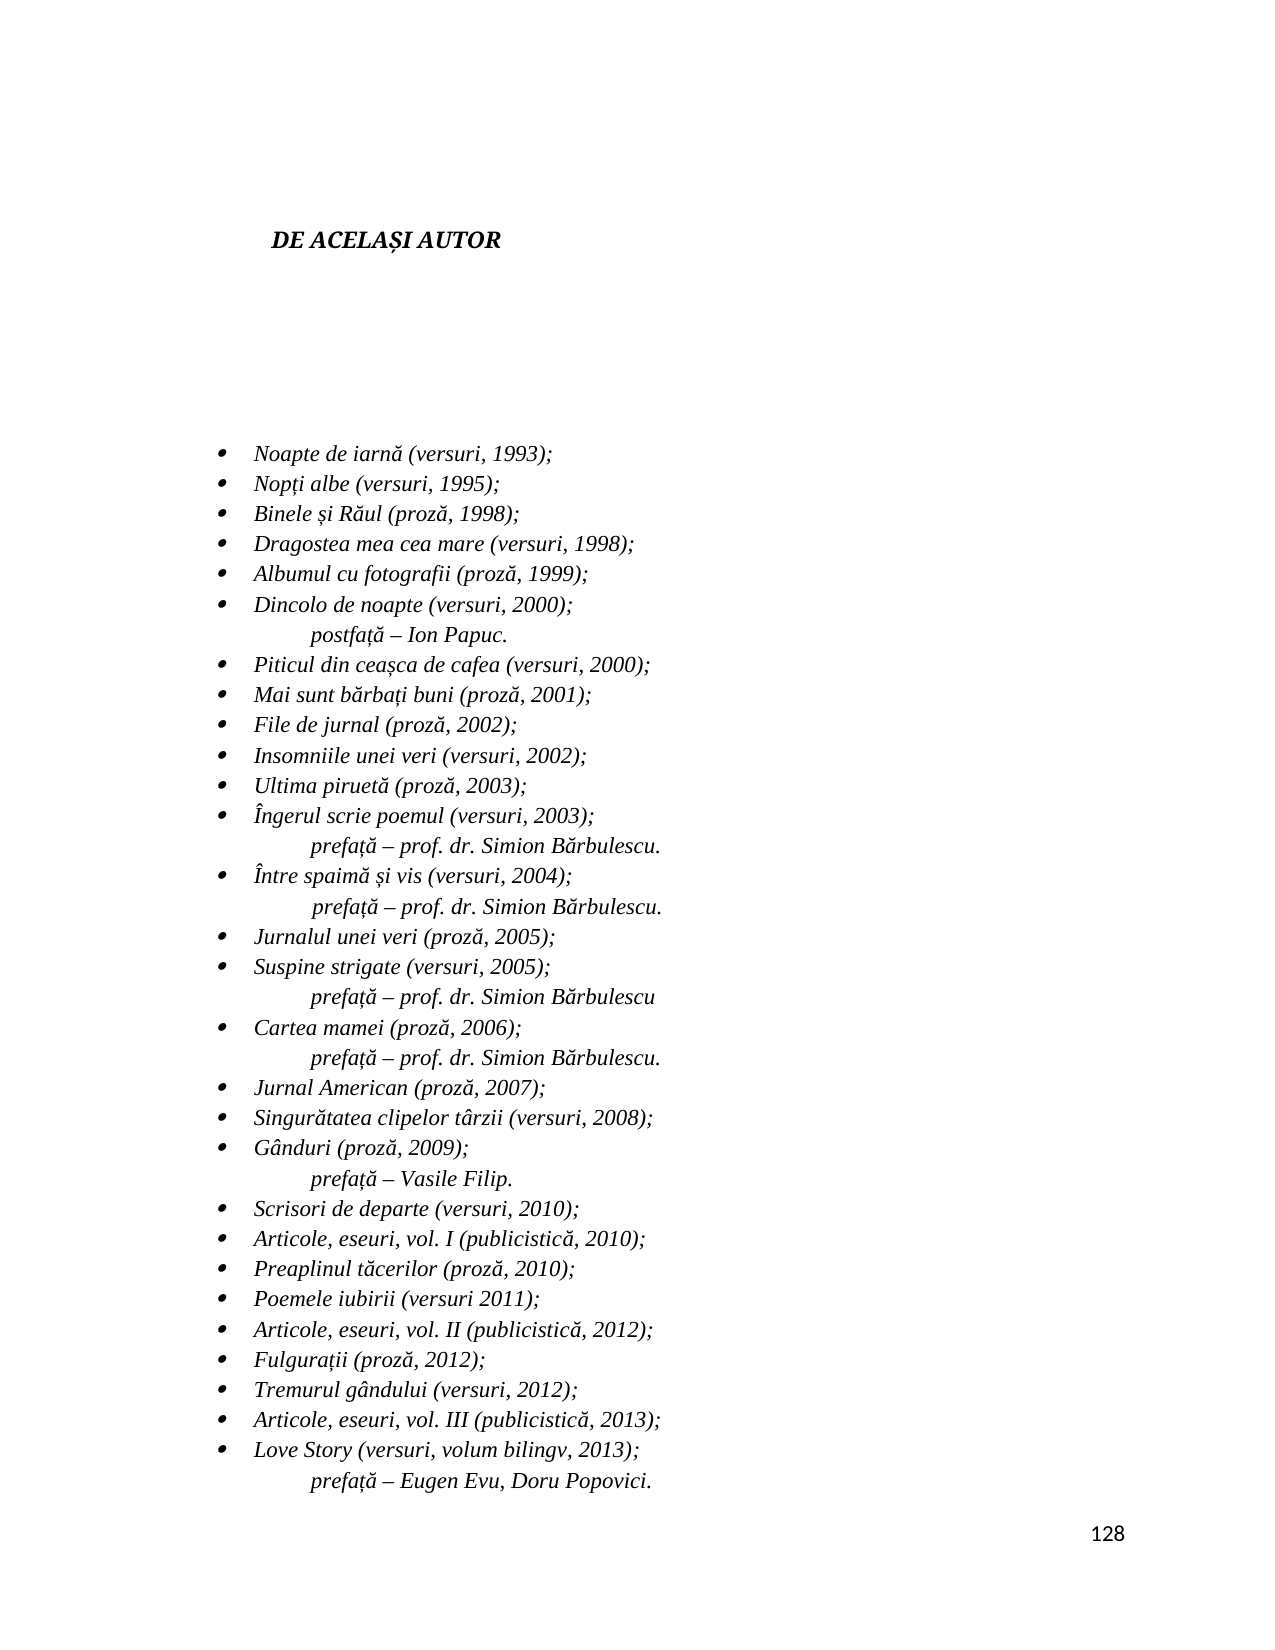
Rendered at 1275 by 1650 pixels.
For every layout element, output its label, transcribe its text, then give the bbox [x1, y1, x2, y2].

list Mai sunt bărbați buni (proză, 2001); [216, 681, 1125, 708]
list Articole, eseuri, vol. I (publicistică, 2010); [216, 1225, 1125, 1251]
list Gânduri (proză, 2009); prefață – Vasile Filip. [216, 1134, 1125, 1191]
list Ultima piruetă (proză, 2003); [216, 772, 1125, 798]
text prefață – Eugen Evu, Doru Popovici. [253, 1467, 1125, 1493]
list Nopți albe (versuri, 1995); [216, 470, 1125, 496]
list Scrisori de departe (versuri, 2010); [216, 1195, 1125, 1221]
text DE ACELAȘI AUTOR [253, 224, 1125, 255]
text prefață – prof. dr. Simion Bărbulescu. [209, 893, 1125, 919]
list Love Story (versuri, volum bilingv, 2013); [216, 1437, 1125, 1463]
list Îngerul scrie poemul (versuri, 2003); prefață – prof. dr. Simion Bărbulescu. [216, 802, 1125, 859]
list Articole, eseuri, vol. III (publicistică, 2013); [216, 1406, 1125, 1433]
list File de jurnal (proză, 2002); [216, 712, 1125, 738]
list Tremurul gândului (versuri, 2012); [216, 1376, 1125, 1402]
list Singurătatea clipelor târzii (versuri, 2008); [216, 1104, 1125, 1131]
list Articole, eseuri, vol. II (publicistică, 2012); [216, 1316, 1125, 1342]
list Jurnalul unei veri (proză, 2005); [216, 923, 1125, 949]
list Binele și Răul (proză, 1998); [216, 500, 1125, 526]
list Noapte de iarnă (versuri, 1993); [216, 440, 1125, 466]
list Insomniile unei veri (versuri, 2002); [216, 742, 1125, 768]
list Preaplinul tăcerilor (proză, 2010); [216, 1255, 1125, 1282]
list Albumul cu fotografii (proză, 1999); [216, 561, 1125, 587]
list Fulgurații (proză, 2012); [216, 1346, 1125, 1372]
list Dincolo de noapte (versuri, 2000); postfață – Ion Papuc. [216, 591, 1125, 647]
list Între spaimă și vis (versuri, 2004); [216, 863, 1125, 889]
list Poemele iubirii (versuri 2011); [216, 1286, 1125, 1312]
list Dragostea mea cea mare (versuri, 1998); [216, 530, 1125, 557]
list Suspine strigate (versuri, 2005); prefață – prof. dr. Simion Bărbulescu [216, 953, 1125, 1010]
list Jurnal American (proză, 2007); [216, 1074, 1125, 1100]
list Cartea mamei (proză, 2006); prefață – prof. dr. Simion Bărbulescu. [216, 1014, 1125, 1070]
list Piticul din ceașca de cafea (versuri, 2000); [216, 651, 1125, 677]
